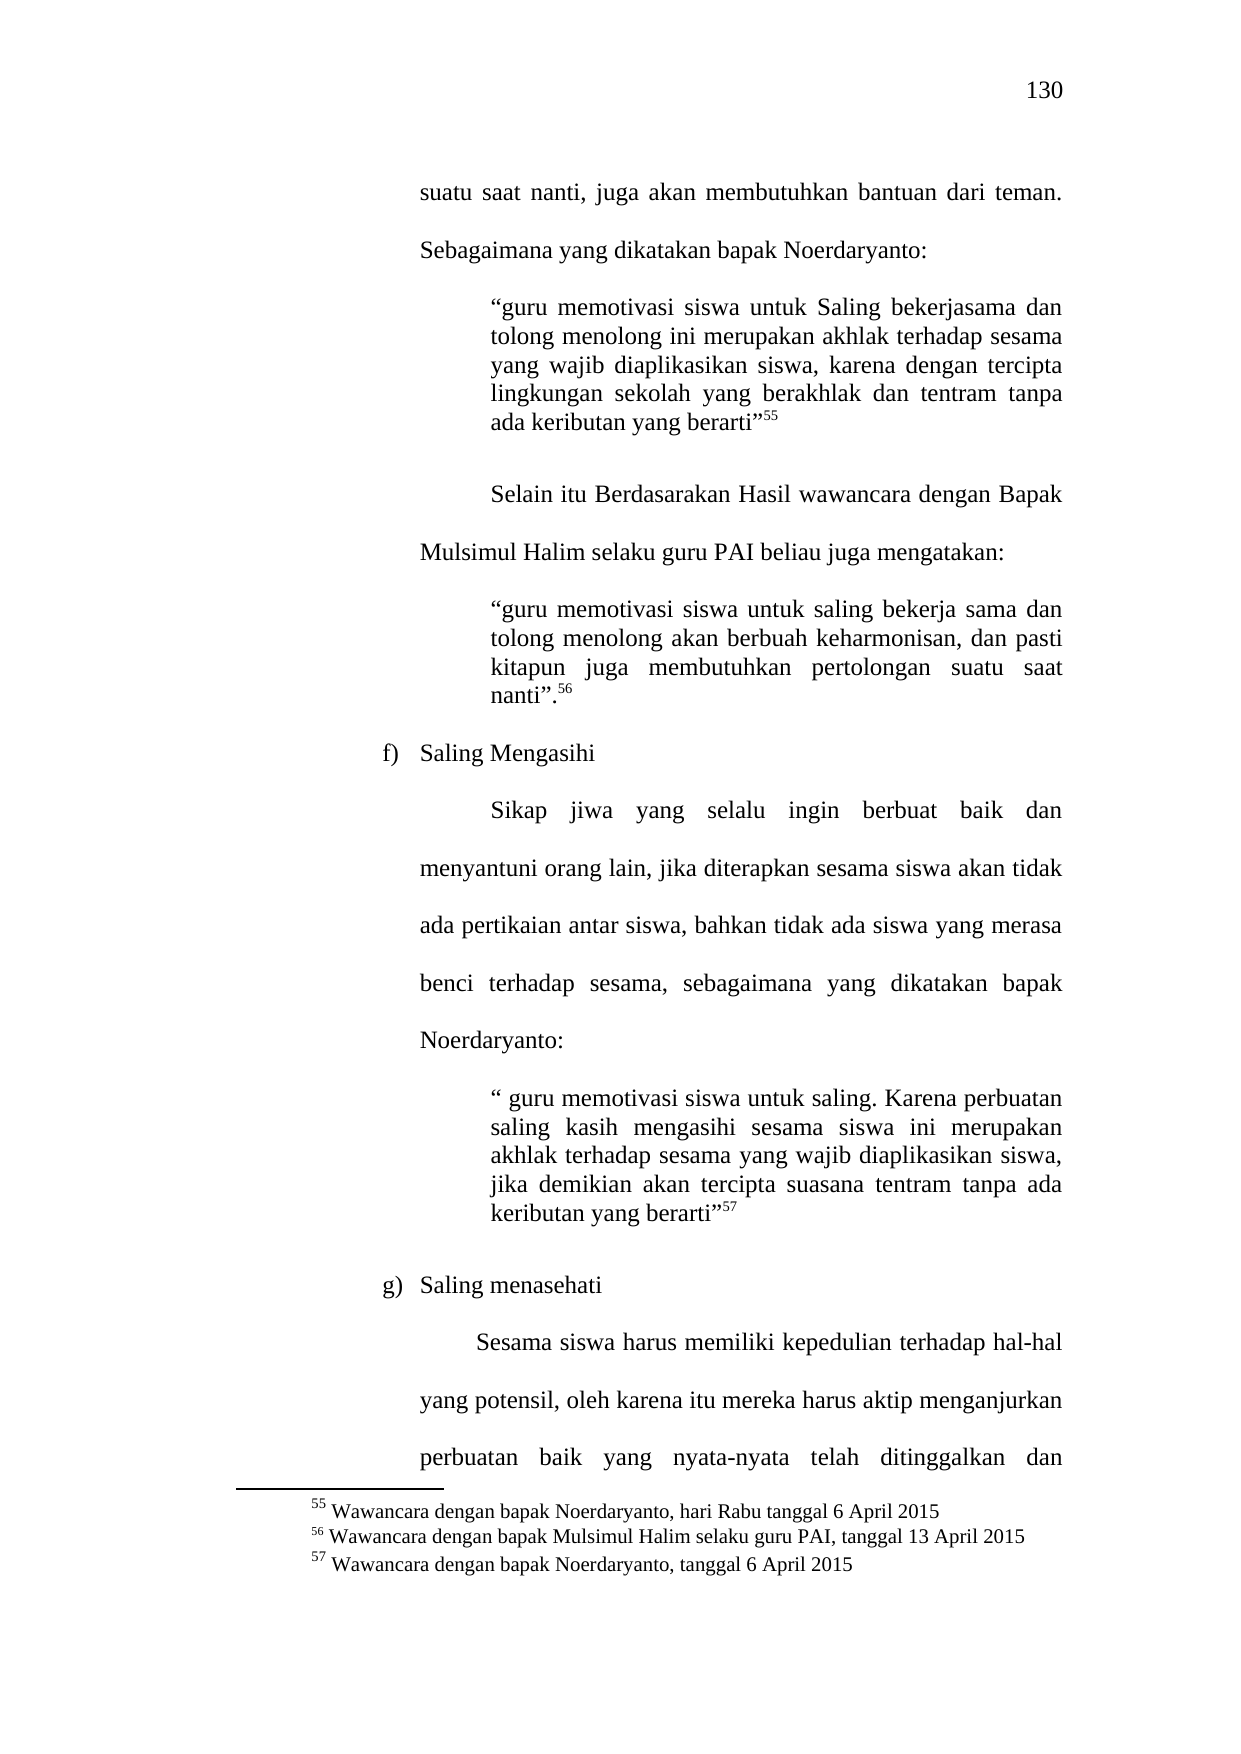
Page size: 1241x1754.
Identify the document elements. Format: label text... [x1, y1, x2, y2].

text Selain itu Berdasarakan Hasil wawancara dengan Bapak Mulsimul Halim selaku guru PAI beliau juga mengatakan: [419, 479, 1063, 565]
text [419, 1327, 1063, 1471]
list Saling Mengasihi [382, 738, 1063, 767]
text “ guru memotivasi siswa untuk saling. Karena perbuatan saling kasih mengasihi sesama siswa ini merupakan akhlak terhadap sesama yang wajib diaplikasikan siswa, jika demikian akan tercipta suasana tentram tanpa ada keributan yang berarti” [490, 1083, 1063, 1227]
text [419, 177, 1063, 263]
text Sikap jiwa yang selalu ingin berbuat baik dan menyantuni orang lain, jika diterapkan sesama siswa akan tidak ada pertikaian antar siswa, bahkan tidak ada siswa yang merasa benci terhadap sesama, sebagaimana yang dikatakan bapak Noerdaryanto: [419, 795, 1063, 1054]
text “guru memotivasi siswa untuk Saling bekerjasama dan tolong menolong ini merupakan akhlak terhadap sesama yang wajib diaplikasikan siswa, karena dengan tercipta lingkungan sekolah yang berakhlak dan tentram tanpa ada keributan yang berarti” [490, 292, 1063, 436]
list Saling menasehati [382, 1270, 1063, 1298]
text “guru memotivasi siswa untuk saling bekerja sama dan tolong menolong akan berbuah keharmonisan, dan pasti kitapun juga membutuhkan pertolongan suatu saat nanti”. [490, 594, 1063, 709]
